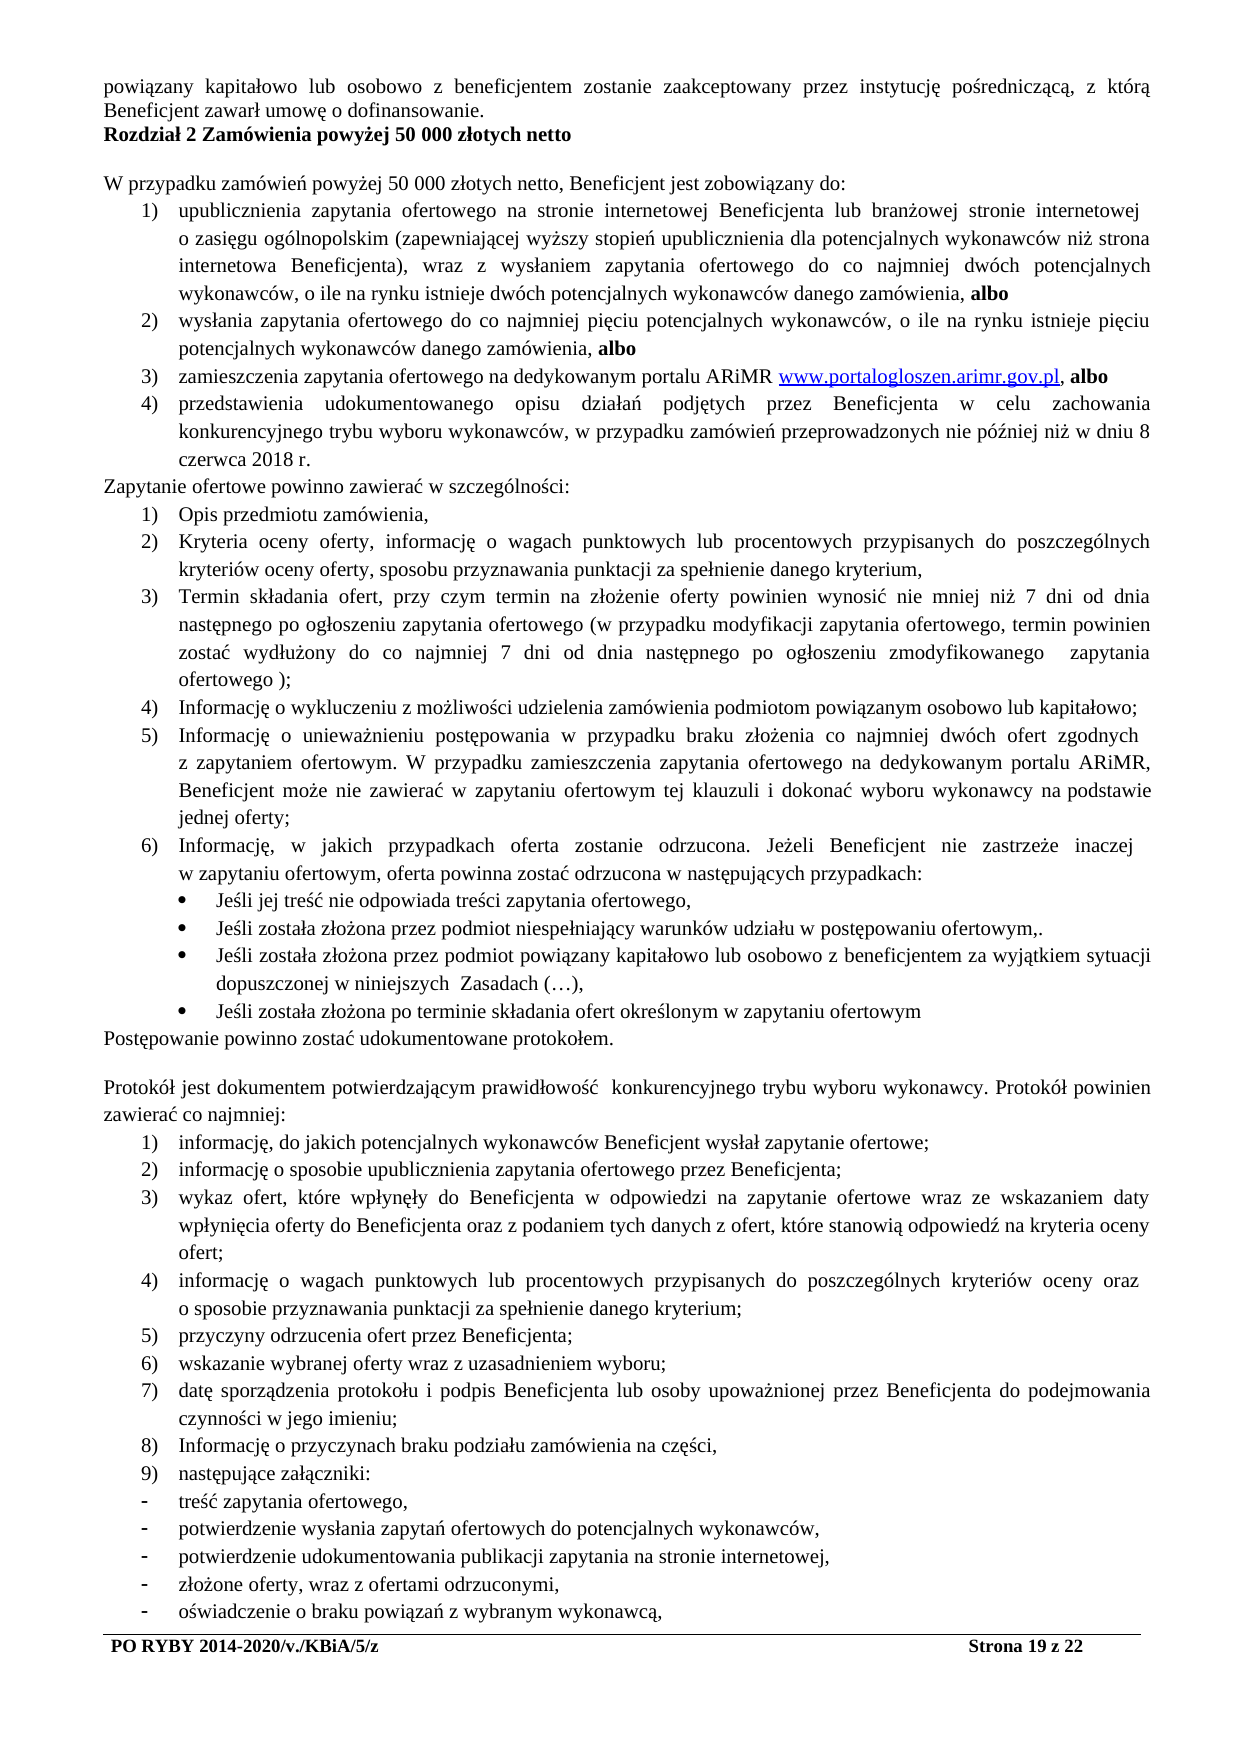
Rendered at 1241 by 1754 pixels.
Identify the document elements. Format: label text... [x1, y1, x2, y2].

text Postępowanie powinno zostać udokumentowane protokołem. [103, 1026, 1152, 1050]
list potwierdzenie wysłania zapytań ofertowych do potencjalnych wykonawców, [141, 1516, 1152, 1540]
list następujące załączniki: [141, 1461, 1152, 1485]
list treść zapytania ofertowego, [141, 1489, 1152, 1513]
list potwierdzenie udokumentowania publikacji zapytania na stronie internetowej, [141, 1544, 1152, 1568]
text W przypadku zamówień powyżej 50 000 złotych netto, Beneficjent jest zobowiązany do: [103, 170, 1152, 194]
list Jeśli jej treść nie odpowiada treści zapytania ofertowego, [178, 888, 1152, 912]
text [103, 74, 1152, 122]
list informację, do jakich potencjalnych wykonawców Beneficjent wysłał zapytanie ofertowe; [141, 1130, 1152, 1154]
list przedstawienia udokumentowanego opisu działań podjętych przez Beneficjenta w celu zachowania konkurencyjnego trybu wyboru wykonawców, w przypadku zamówień przeprowadzonych nie później niż w dniu 8 czerwca 2018 r. [141, 391, 1152, 471]
list oświadczenie o braku powiązań z wybranym wykonawcą, [141, 1599, 1152, 1623]
list przyczyny odrzucenia ofert przez Beneficjenta; [141, 1323, 1152, 1347]
list Jeśli została złożona po terminie składania ofert określonym w zapytaniu ofertowym [178, 998, 1152, 1023]
text Rozdział 2 Zamówienia powyżej 50 000 złotych netto [103, 122, 1152, 146]
list Informację o unieważnieniu postępowania w przypadku braku złożenia co najmniej dwóch ofert zgodnych z zapytaniem ofertowym. W przypadku zamieszczenia zapytania ofertowego na dedykowanym portalu ARiMR, Beneficjent może nie zawierać w zapytaniu ofertowym tej klauzuli i dokonać wyboru wykonawcy na podstawie jednej oferty; [141, 722, 1152, 829]
list wskazanie wybranej oferty wraz z uzasadnieniem wyboru; [141, 1351, 1152, 1375]
list Kryteria oceny oferty, informację o wagach punktowych lub procentowych przypisanych do poszczególnych kryteriów oceny oferty, sposobu przyznawania punktacji za spełnienie danego kryterium, [141, 529, 1152, 581]
list Jeśli została złożona przez podmiot powiązany kapitałowo lub osobowo z beneficjentem za wyjątkiem sytuacji dopuszczonej w niniejszych Zasadach (…), [178, 943, 1152, 995]
list Informację o przyczynach braku podziału zamówienia na części, [141, 1433, 1152, 1457]
list datę sporządzenia protokołu i podpis Beneficjenta lub osoby upoważnionej przez Beneficjenta do podejmowania czynności w jego imieniu; [141, 1378, 1152, 1430]
list informację o sposobie upublicznienia zapytania ofertowego przez Beneficjenta; [141, 1157, 1152, 1181]
list wysłania zapytania ofertowego do co najmniej pięciu potencjalnych wykonawców, o ile na rynku istnieje pięciu potencjalnych wykonawców danego zamówienia, albo [141, 308, 1152, 360]
list złożone oferty, wraz z ofertami odrzuconymi, [141, 1571, 1152, 1596]
list zamieszczenia zapytania ofertowego na dedykowanym portalu ARiMR www.portalogloszen.arimr.gov.pl, albo [141, 364, 1152, 388]
list Opis przedmiotu zamówienia, [141, 502, 1152, 526]
list Informację o wykluczeniu z możliwości udzielenia zamówienia podmiotom powiązanym osobowo lub kapitałowo; [141, 695, 1152, 719]
text Zapytanie ofertowe powinno zawierać w szczególności: [103, 474, 1152, 498]
list upublicznienia zapytania ofertowego na stronie internetowej Beneficjenta lub branżowej stronie internetowej o zasięgu ogólnopolskim (zapewniającej wyższy stopień upublicznienia dla potencjalnych wykonawców niż strona internetowa Beneficjenta), wraz z wysłaniem zapytania ofertowego do co najmniej dwóch potencjalnych wykonawców, o ile na rynku istnieje dwóch potencjalnych wykonawców danego zamówienia, albo [141, 198, 1152, 305]
list Termin składania ofert, przy czym termin na złożenie oferty powinien wynosić nie mniej niż 7 dni od dnia następnego po ogłoszeniu zapytania ofertowego (w przypadku modyfikacji zapytania ofertowego, termin powinien zostać wydłużony do co najmniej 7 dni od dnia następnego po ogłoszeniu zmodyfikowanego zapytania ofertowego ); [141, 584, 1152, 691]
list informację o wagach punktowych lub procentowych przypisanych do poszczególnych kryteriów oceny oraz o sposobie przyznawania punktacji za spełnienie danego kryterium; [141, 1268, 1152, 1319]
list Informację, w jakich przypadkach oferta zostanie odrzucona. Jeżeli Beneficjent nie zastrzeże inaczej w zapytaniu ofertowym, oferta powinna zostać odrzucona w następujących przypadkach: [141, 833, 1152, 884]
list Jeśli została złożona przez podmiot niespełniający warunków udziału w postępowaniu ofertowym,. [178, 916, 1152, 940]
text Protokół jest dokumentem potwierdzającym prawidłowość konkurencyjnego trybu wyboru wykonawcy. Protokół powinien zawierać co najmniej: [103, 1074, 1152, 1126]
list wykaz ofert, które wpłynęły do Beneficjenta w odpowiedzi na zapytanie ofertowe wraz ze wskazaniem daty wpłynięcia oferty do Beneficjenta oraz z podaniem tych danych z ofert, które stanowią odpowiedź na kryteria oceny ofert; [141, 1185, 1152, 1264]
